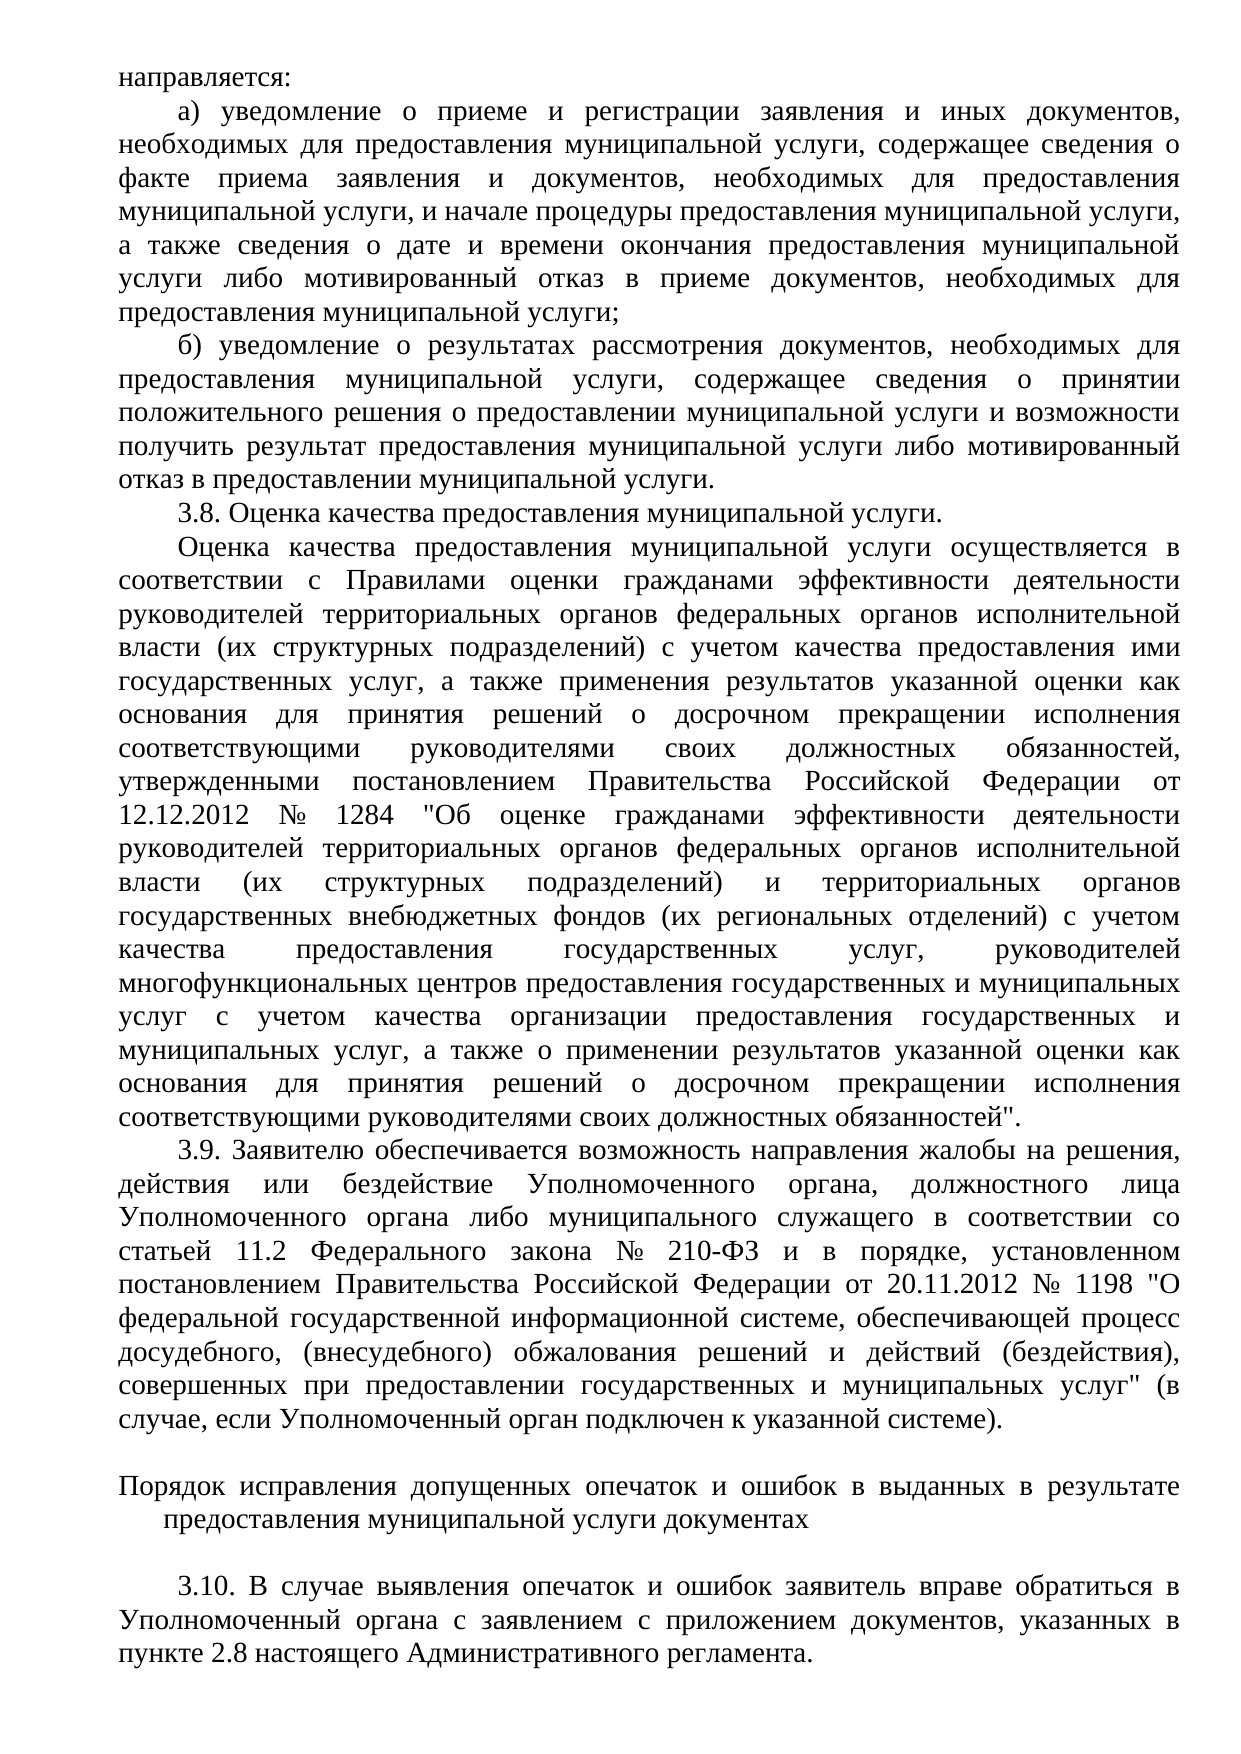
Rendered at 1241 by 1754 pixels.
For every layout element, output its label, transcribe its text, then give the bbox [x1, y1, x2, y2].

text 3.9. Заявителю обеспечивается возможность направления жалобы на решения, действия или бездействие Уполномоченного органа, должностного лица Уполномоченного органа либо муниципального служащего в соответствии со статьей 11.2 Федерального закона № 210-ФЗ и в порядке, установленном постановлением Правительства Российской Федерации от 20.11.2012 № 1198 "О федеральной государственной информационной системе, обеспечивающей процесс досудебного, (внесудебного) обжалования решений и действий (бездействия), совершенных при предоставлении государственных и муниципальных услуг" (в случае, если Уполномоченный орган подключен к указанной системе). [118, 1132, 1181, 1434]
text Оценка качества предоставления муниципальной услуги осуществляется в соответствии с Правилами оценки гражданами эффективности деятельности руководителей территориальных органов федеральных органов исполнительной власти (их структурных подразделений) с учетом качества предоставления ими государственных услуг, а также применения результатов указанной оценки как основания для принятия решений о досрочном прекращении исполнения соответствующими руководителями своих должностных обязанностей, утвержденными постановлением Правительства Российской Федерации от 12.12.2012 № 1284 "Об оценке гражданами эффективности деятельности руководителей территориальных органов федеральных органов исполнительной власти (их структурных подразделений) и территориальных органов государственных внебюджетных фондов (их региональных отделений) с учетом качества предоставления государственных услуг, руководителей многофункциональных центров предоставления государственных и муниципальных услуг с учетом качества организации предоставления государственных и муниципальных услуг, а также о применении результатов указанной оценки как основания для принятия решений о досрочном прекращении исполнения соответствующими руководителями своих должностных обязанностей". [118, 529, 1181, 1132]
text 3.8. Оценка качества предоставления муниципальной услуги. [118, 495, 1181, 529]
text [118, 59, 1181, 93]
text б) уведомление о результатах рассмотрения документов, необходимых для предоставления муниципальной услуги, содержащее сведения о принятии положительного решения о предоставлении муниципальной услуги и возможности получить результат предоставления муниципальной услуги либо мотивированный отказ в предоставлении муниципальной услуги. [118, 327, 1181, 495]
subtitle Порядок исправления допущенных опечаток и ошибок в выданных в результате предоставления муниципальной услуги документах [118, 1468, 1181, 1535]
text а) уведомление о приеме и регистрации заявления и иных документов, необходимых для предоставления муниципальной услуги, содержащее сведения о факте приема заявления и документов, необходимых для предоставления муниципальной услуги, и начале процедуры предоставления муниципальной услуги, а также сведения о дате и времени окончания предоставления муниципальной услуги либо мотивированный отказ в приеме документов, необходимых для предоставления муниципальной услуги; [118, 93, 1181, 327]
text 3.10. В случае выявления опечаток и ошибок заявитель вправе обратиться в Уполномоченный органа с заявлением с приложением документов, указанных в пункте 2.8 настоящего Административного регламента. [118, 1568, 1181, 1669]
